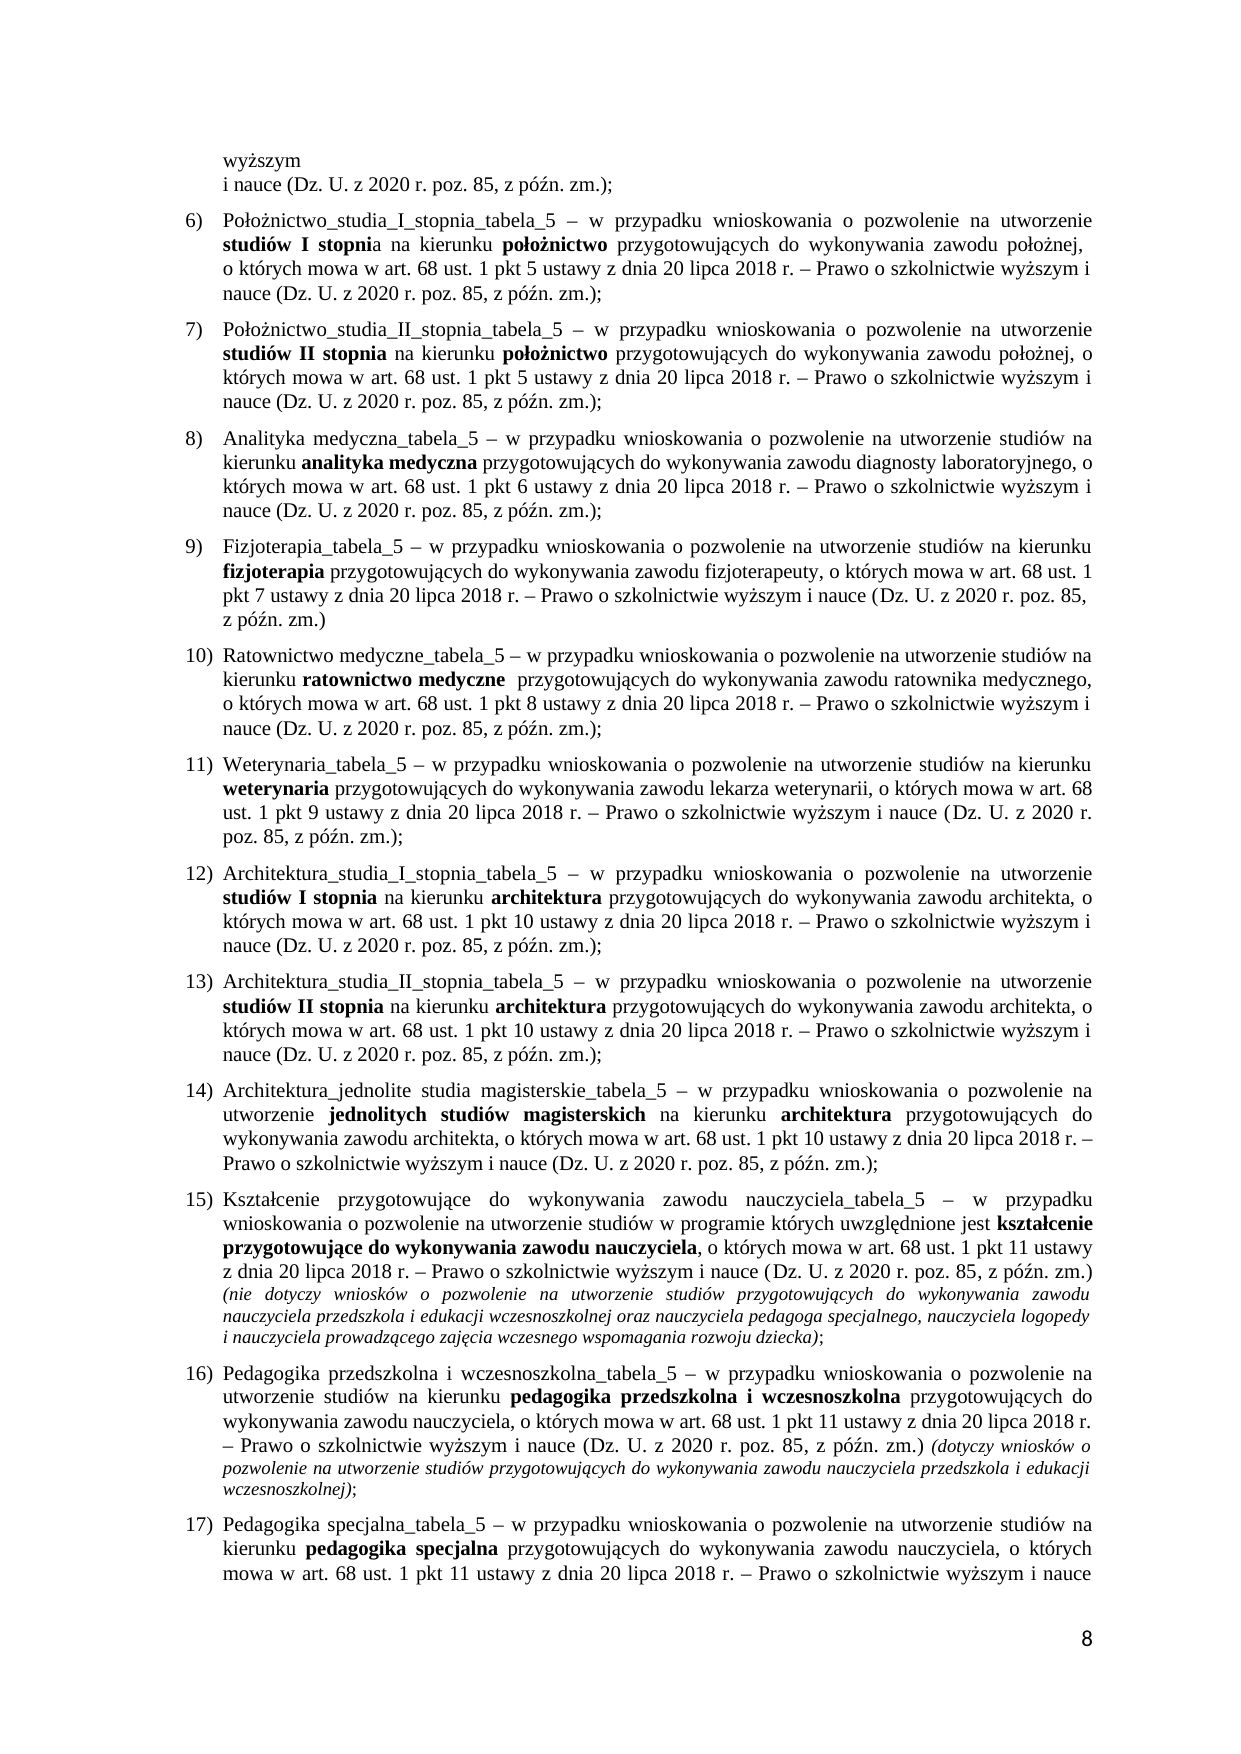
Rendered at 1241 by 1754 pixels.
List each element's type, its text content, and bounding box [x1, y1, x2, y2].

list Fizjoterapia_tabela_5 – w przypadku wnioskowania o pozwolenie na utworzenie studiów na kierunku fizjoterapia przygotowujących do wykonywania zawodu fizjoterapeuty, o których mowa w art. 68 ust. 1 pkt 7 ustawy z dnia 20 lipca 2018 r. – Prawo o szkolnictwie wyższym i nauce (Dz. U. z 2020 r. poz. 85, z późn. zm.) [185, 534, 1093, 631]
list Ratownictwo medyczne_tabela_5 – w przypadku wnioskowania o pozwolenie na utworzenie studiów na kierunku ratownictwo medyczne przygotowujących do wykonywania zawodu ratownika medycznego, o których mowa w art. 68 ust. 1 pkt 8 ustawy z dnia 20 lipca 2018 r. – Prawo o szkolnictwie wyższym i nauce (Dz. U. z 2020 r. poz. 85, z późn. zm.); [185, 643, 1093, 739]
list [185, 1512, 1093, 1584]
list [185, 148, 1093, 196]
list Kształcenie przygotowujące do wykonywania zawodu nauczyciela_tabela_5 – w przypadku wnioskowania o pozwolenie na utworzenie studiów w programie których uwzględnione jest kształcenie przygotowujące do wykonywania zawodu nauczyciela, o których mowa w art. 68 ust. 1 pkt 11 ustawy z dnia 20 lipca 2018 r. – Prawo o szkolnictwie wyższym i nauce (Dz. U. z 2020 r. poz. 85, z późn. zm.) (nie dotyczy wniosków o pozwolenie na utworzenie studiów przygotowujących do wykonywania zawodu nauczyciela przedszkola i edukacji wczesnoszkolnej oraz nauczyciela pedagoga specjalnego, nauczyciela logopedy i nauczyciela prowadzącego zajęcia wczesnego wspomagania rozwoju dziecka); [185, 1187, 1093, 1348]
list Architektura_studia_II_stopnia_tabela_5 – w przypadku wnioskowania o pozwolenie na utworzenie studiów II stopnia na kierunku architektura przygotowujących do wykonywania zawodu architekta, o których mowa w art. 68 ust. 1 pkt 10 ustawy z dnia 20 lipca 2018 r. – Prawo o szkolnictwie wyższym i nauce (Dz. U. z 2020 r. poz. 85, z późn. zm.); [185, 969, 1093, 1066]
list Architektura_studia_I_stopnia_tabela_5 – w przypadku wnioskowania o pozwolenie na utworzenie studiów I stopnia na kierunku architektura przygotowujących do wykonywania zawodu architekta, o których mowa w art. 68 ust. 1 pkt 10 ustawy z dnia 20 lipca 2018 r. – Prawo o szkolnictwie wyższym i nauce (Dz. U. z 2020 r. poz. 85, z późn. zm.); [185, 861, 1093, 957]
list Położnictwo_studia_II_stopnia_tabela_5 – w przypadku wnioskowania o pozwolenie na utworzenie studiów II stopnia na kierunku położnictwo przygotowujących do wykonywania zawodu położnej, o których mowa w art. 68 ust. 1 pkt 5 ustawy z dnia 20 lipca 2018 r. – Prawo o szkolnictwie wyższym i nauce (Dz. U. z 2020 r. poz. 85, z późn. zm.); [185, 317, 1093, 413]
list Weterynaria_tabela_5 – w przypadku wnioskowania o pozwolenie na utworzenie studiów na kierunku weterynaria przygotowujących do wykonywania zawodu lekarza weterynarii, o których mowa w art. 68 ust. 1 pkt 9 ustawy z dnia 20 lipca 2018 r. – Prawo o szkolnictwie wyższym i nauce (Dz. U. z 2020 r. poz. 85, z późn. zm.); [185, 752, 1093, 848]
list Analityka medyczna_tabela_5 – w przypadku wnioskowania o pozwolenie na utworzenie studiów na kierunku analityka medyczna przygotowujących do wykonywania zawodu diagnosty laboratoryjnego, o których mowa w art. 68 ust. 1 pkt 6 ustawy z dnia 20 lipca 2018 r. – Prawo o szkolnictwie wyższym i nauce (Dz. U. z 2020 r. poz. 85, z późn. zm.); [185, 426, 1093, 522]
list Architektura_jednolite studia magisterskie_tabela_5 – w przypadku wnioskowania o pozwolenie na utworzenie jednolitych studiów magisterskich na kierunku architektura przygotowujących do wykonywania zawodu architekta, o których mowa w art. 68 ust. 1 pkt 10 ustawy z dnia 20 lipca 2018 r. – Prawo o szkolnictwie wyższym i nauce (Dz. U. z 2020 r. poz. 85, z późn. zm.); [185, 1078, 1093, 1174]
list Pedagogika przedszkolna i wczesnoszkolna_tabela_5 – w przypadku wnioskowania o pozwolenie na utworzenie studiów na kierunku pedagogika przedszkolna i wczesnoszkolna przygotowujących do wykonywania zawodu nauczyciela, o których mowa w art. 68 ust. 1 pkt 11 ustawy z dnia 20 lipca 2018 r. – Prawo o szkolnictwie wyższym i nauce (Dz. U. z 2020 r. poz. 85, z późn. zm.) (dotyczy wniosków o pozwolenie na utworzenie studiów przygotowujących do wykonywania zawodu nauczyciela przedszkola i edukacji wczesnoszkolnej); [185, 1360, 1093, 1500]
list Położnictwo_studia_I_stopnia_tabela_5 – w przypadku wnioskowania o pozwolenie na utworzenie studiów I stopnia na kierunku położnictwo przygotowujących do wykonywania zawodu położnej, o których mowa w art. 68 ust. 1 pkt 5 ustawy z dnia 20 lipca 2018 r. – Prawo o szkolnictwie wyższym i nauce (Dz. U. z 2020 r. poz. 85, z późn. zm.); [185, 208, 1093, 304]
